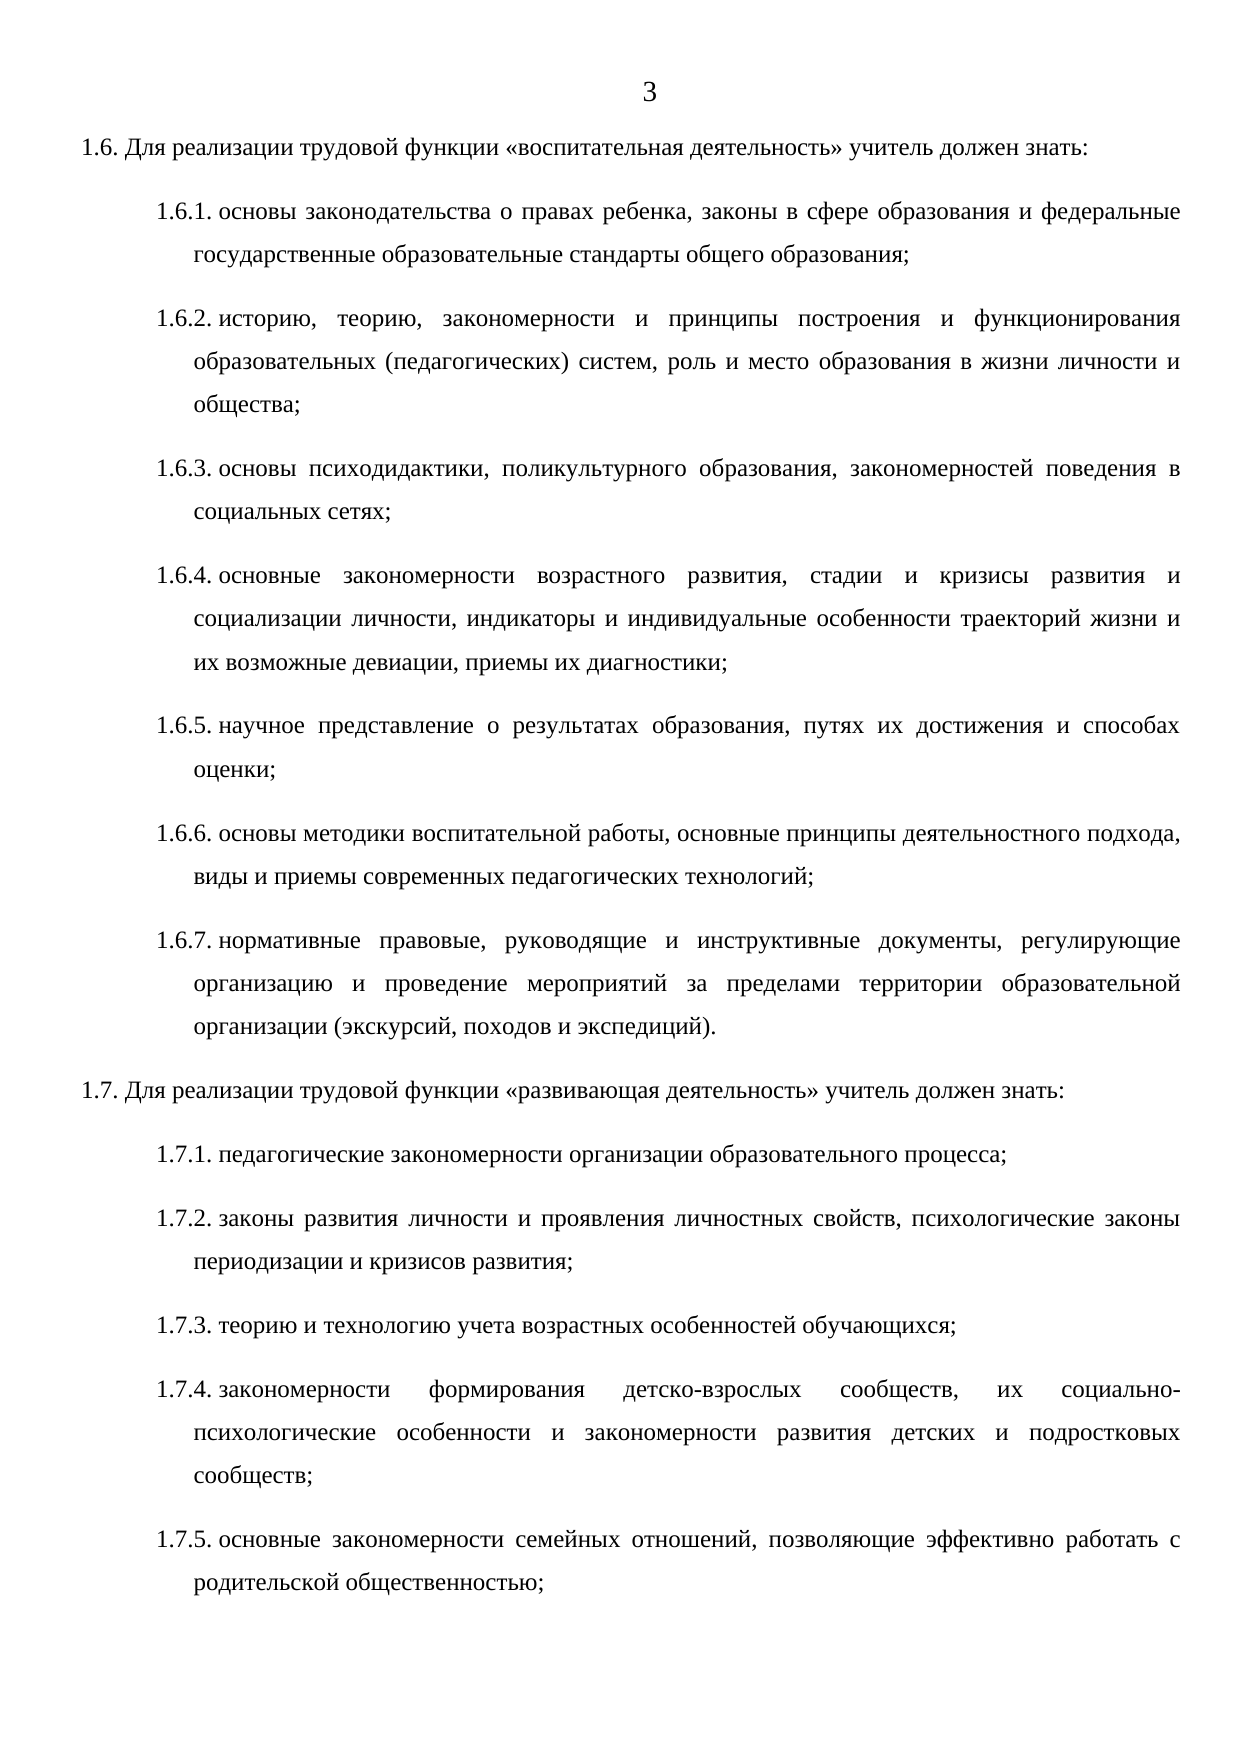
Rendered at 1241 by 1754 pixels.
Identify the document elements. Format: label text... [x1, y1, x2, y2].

list педагогические закономерности организации образовательного процесса; [156, 1139, 1181, 1168]
list основные закономерности семейных отношений, позволяющие эффективно работать с родительской общественностью; [156, 1524, 1181, 1596]
list основы методики воспитательной работы, основные принципы деятельностного подхода, виды и приемы современных педагогических технологий; [156, 818, 1181, 889]
list законы развития личности и проявления личностных свойств, психологические законы периодизации и кризисов развития; [156, 1203, 1181, 1275]
list Для реализации трудовой функции «развивающая деятельность» учитель должен знать: [81, 1075, 1181, 1104]
list Для реализации трудовой функции «воспитательная деятельность» учитель должен знать: [81, 132, 1181, 161]
list основы законодательства о правах ребенка, законы в сфере образования и федеральные государственные образовательные стандарты общего образования; [156, 196, 1181, 268]
list основные закономерности возрастного развития, стадии и кризисы развития и социализации личности, индикаторы и индивидуальные особенности траекторий жизни и их возможные девиации, приемы их диагностики; [156, 560, 1181, 675]
list нормативные правовые, руководящие и инструктивные документы, регулирующие организацию и проведение мероприятий за пределами территории образовательной организации (экскурсий, походов и экспедиций). [156, 925, 1181, 1040]
list теорию и технологию учета возрастных особенностей обучающихся; [156, 1310, 1181, 1339]
list научное представление о результатах образования, путях их достижения и способах оценки; [156, 711, 1181, 782]
list закономерности формирования детско-взрослых сообществ, их социально-психологические особенности и закономерности развития детских и подростковых сообществ; [156, 1374, 1181, 1489]
list историю, теорию, закономерности и принципы построения и функционирования образовательных (педагогических) систем, роль и место образования в жизни личности и общества; [156, 303, 1181, 418]
list основы психодидактики, поликультурного образования, закономерностей поведения в социальных сетях; [156, 453, 1181, 525]
